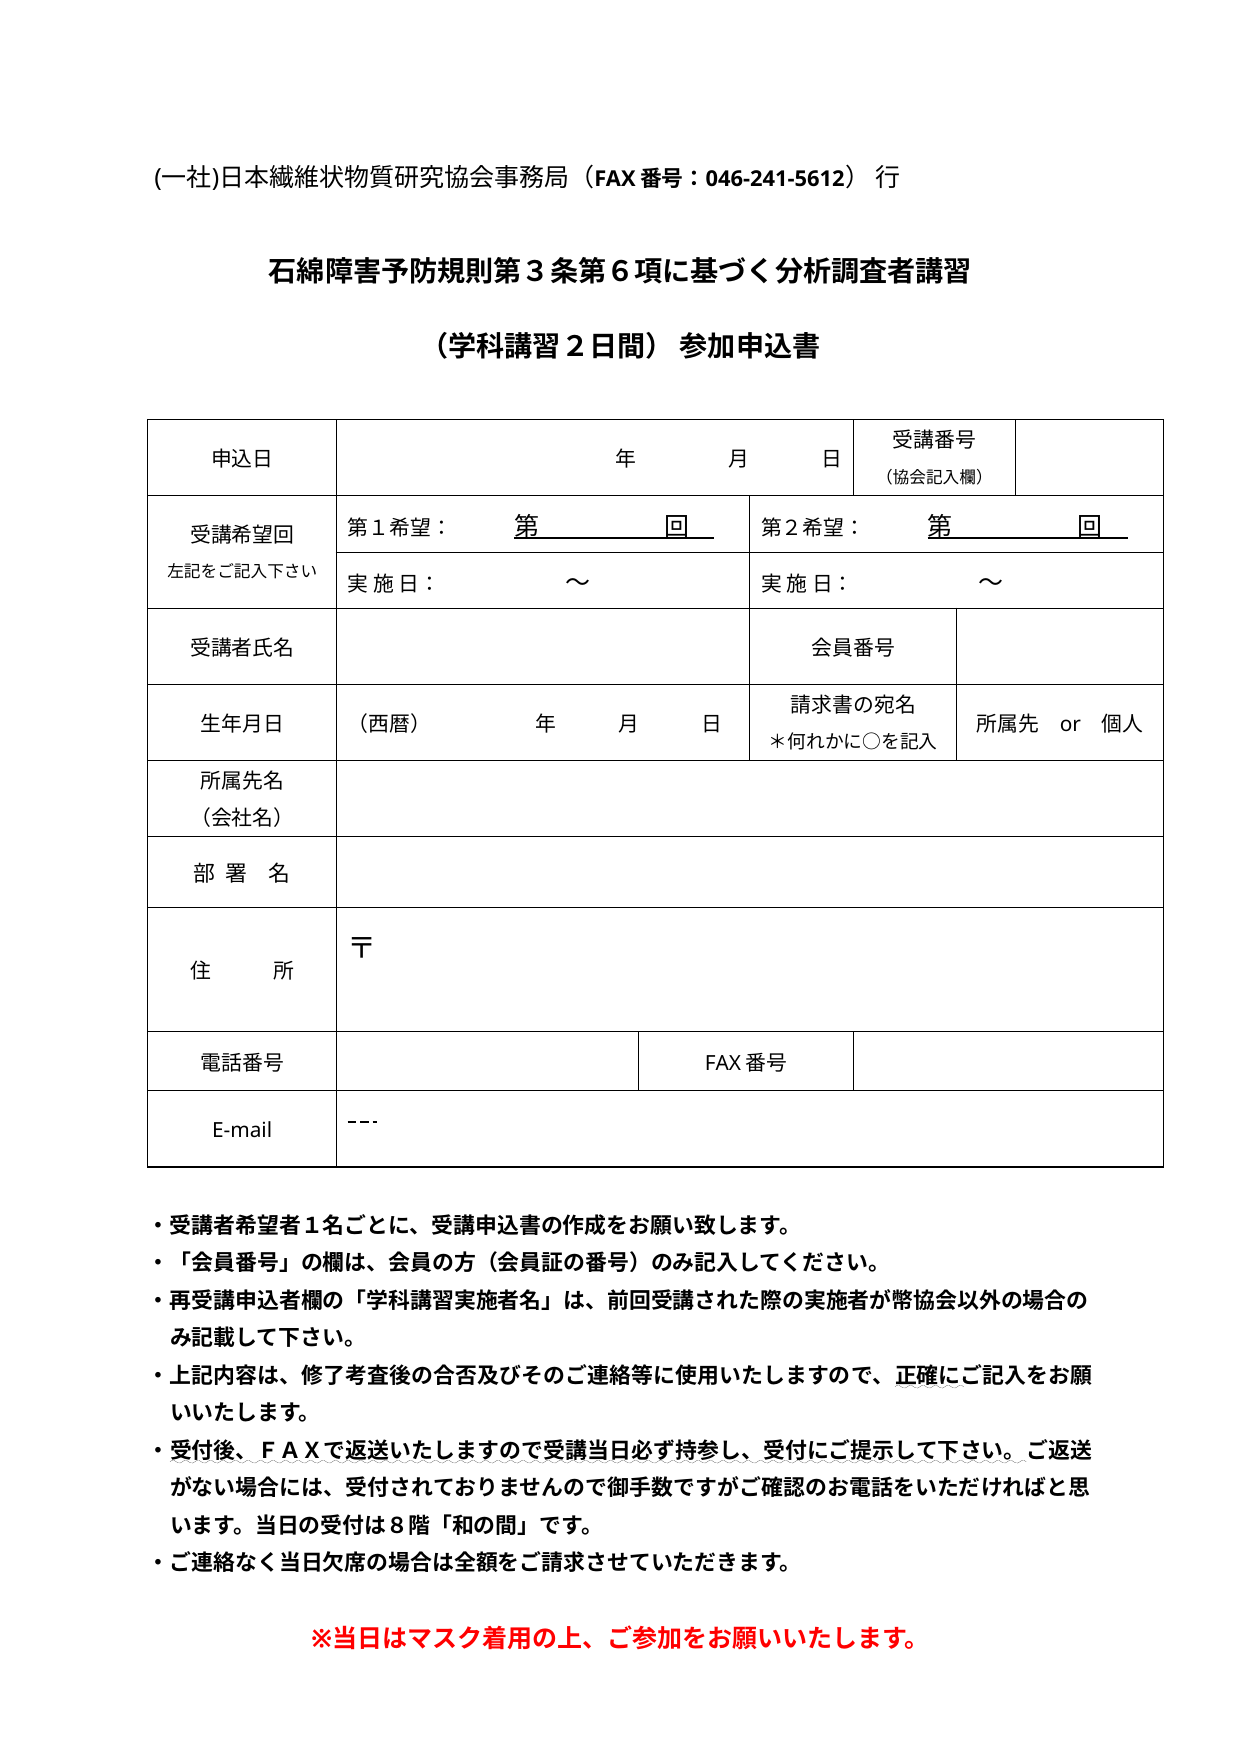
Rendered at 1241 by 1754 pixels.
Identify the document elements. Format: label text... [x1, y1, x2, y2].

table_cell 実 施 日： ～ [750, 553, 1163, 607]
text ・再受講申込者欄の「学科講習実施者名」は、前回受講された際の実施者が幣協会以外の場合のみ記載して下さい。 [148, 1280, 1092, 1355]
table_cell 所属先名 （会社名） [148, 761, 336, 836]
text 石綿障害予防規則第３条第６項に基づく分析調査者講習 [148, 231, 1092, 306]
text ・受講者希望者１名ごとに、受講申込書の作成をお願い致します。 [148, 1205, 1092, 1242]
table_header 受講番号 （協会記入欄） [854, 420, 1015, 495]
table_cell （西暦） 年 月 日 [337, 685, 749, 759]
table_cell FAX番号 [639, 1032, 853, 1090]
table_header 申込日 [148, 420, 336, 495]
table_cell 第１希望： 第 回 [337, 496, 749, 552]
table_cell 受講希望回 左記をご記入下さい [148, 496, 336, 607]
table_cell [337, 761, 1163, 836]
table_cell [337, 1032, 638, 1090]
table_cell [337, 1091, 1163, 1166]
table_cell 請求書の宛名 ＊何れかに○を記入 [750, 685, 956, 759]
table_header 年 月 日 [337, 420, 853, 495]
table_cell [337, 609, 749, 683]
table_cell 第２希望： 第 回 [750, 496, 1163, 552]
table_cell 受講者氏名 [148, 609, 336, 683]
text ・「会員番号」の欄は、会員の方（会員証の番号）のみ記入してください。 [148, 1242, 1092, 1280]
table_cell 部 署 名 [148, 837, 336, 907]
text （学科講習２日間） 参加申込書 [148, 306, 1092, 381]
table_cell 会員番号 [750, 609, 956, 683]
text ※当日はマスク着用の上、ご参加をお願いいたします。 [148, 1617, 1092, 1655]
table_cell 住 所 [148, 908, 336, 1031]
table_cell 実 施 日： ～ [337, 553, 749, 607]
table_header [1016, 420, 1163, 495]
text ・ご連絡なく当日欠席の場合は全額をご請求させていただきます。 [148, 1542, 1092, 1580]
table_cell 生年月日 [148, 685, 336, 759]
table_cell 〒 [337, 908, 1163, 1031]
table_cell 電話番号 [148, 1032, 336, 1090]
table_cell E-mail [148, 1091, 336, 1166]
text ・受付後、ＦＡＸで返送いたしますので受講当日必ず持参し、受付にご提示して下さい。ご返送がない場合には、受付されておりませんので御手数ですがご確認のお電話をいただければと思います。当日の受付は８階「和の間」です。 [148, 1430, 1092, 1542]
text ・上記内容は、修了考査後の合否及びそのご連絡等に使用いたしますので、正確にご記入をお願いいたします。 [148, 1355, 1092, 1430]
table_cell [957, 609, 1163, 683]
table_cell 所属先 or 個人 [957, 685, 1163, 759]
table_cell [337, 837, 1163, 907]
text (一社)日本繊維状物質研究協会事務局（FAX番号：046-241-5612） 行 [148, 156, 1092, 194]
table_cell [854, 1032, 1163, 1090]
